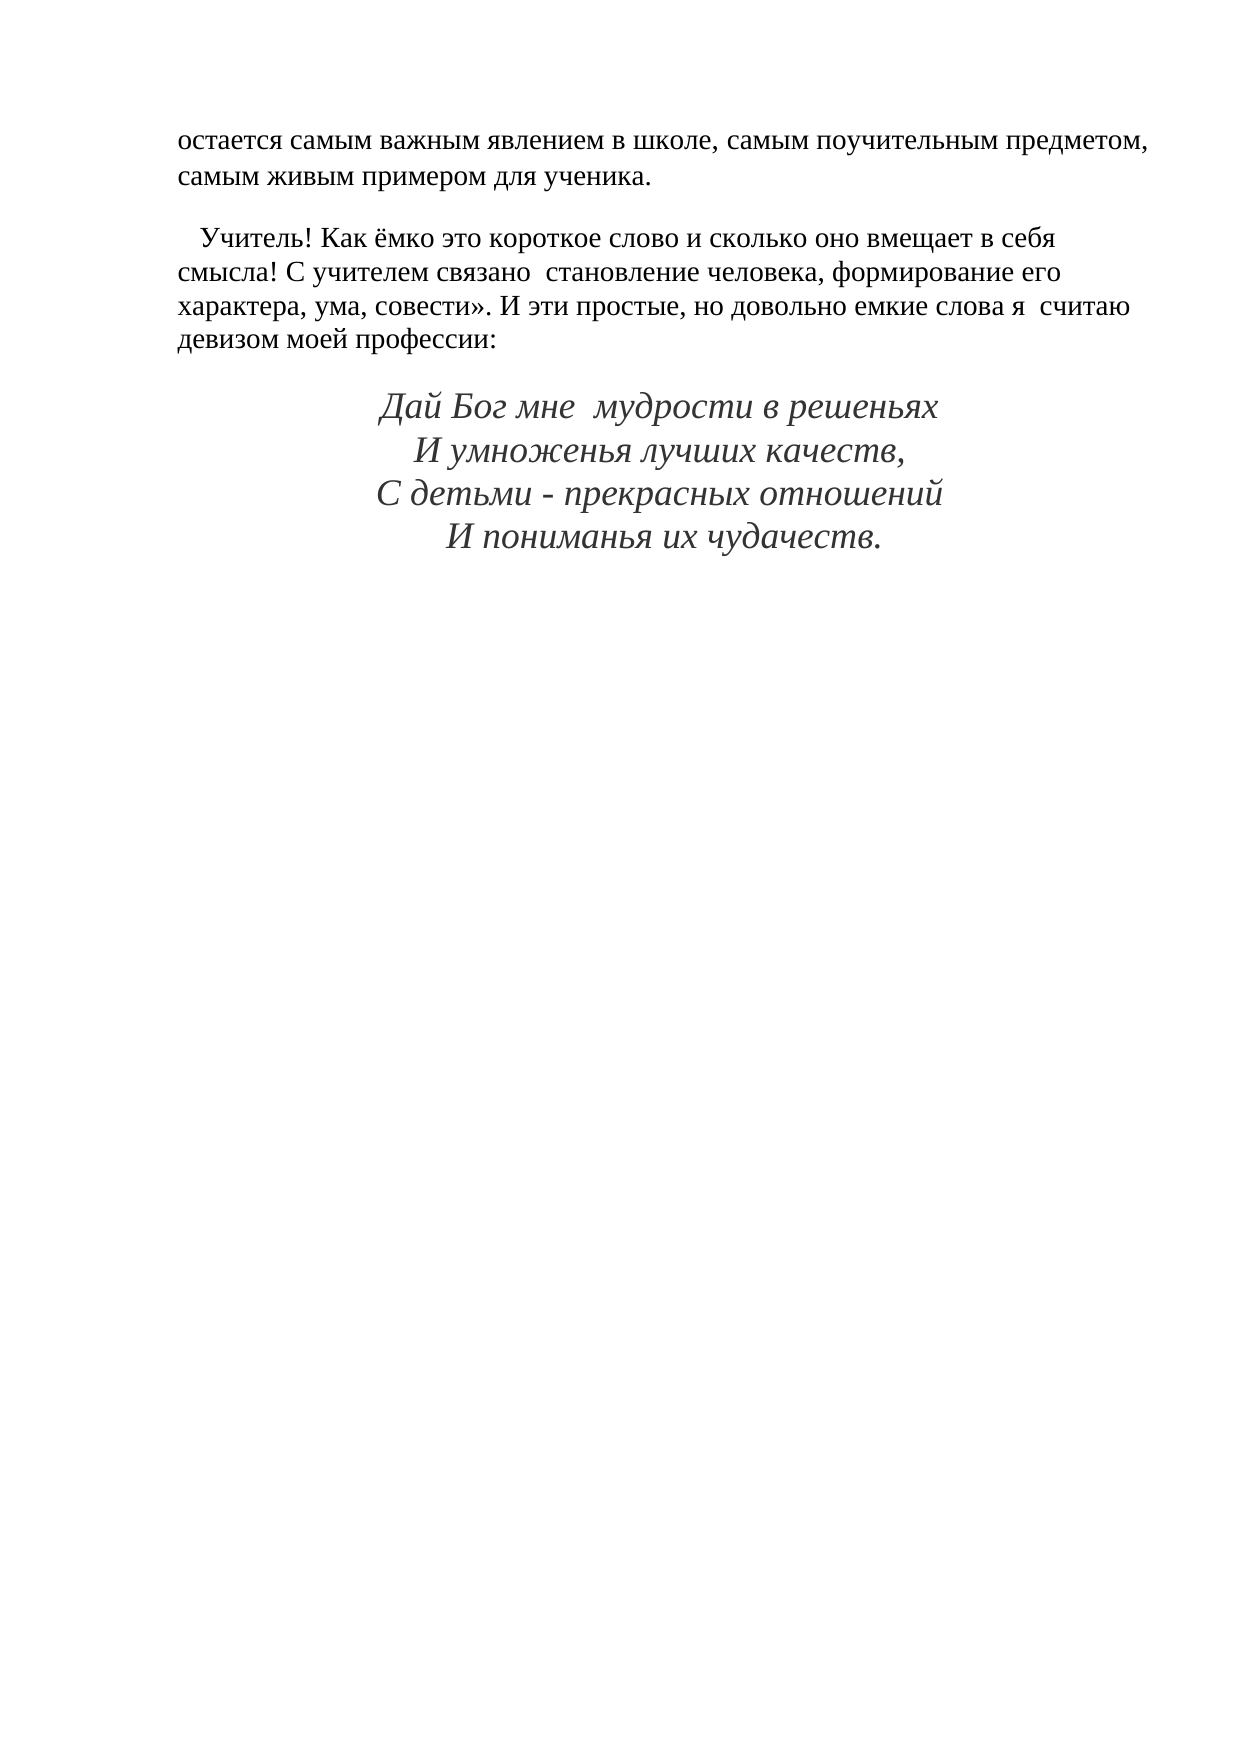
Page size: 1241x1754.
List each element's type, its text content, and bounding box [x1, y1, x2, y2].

text Дай Бог мне мудрости в решеньях И умноженья лучших качеств, С детьми - прекрасных отношений И пониманья их чудачеств. [883, 384, 1152, 556]
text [177, 118, 1152, 191]
text « Учитель! Как ёмко это короткое слово и сколько оно вмещает в себя смысла! С учителем связано становление человека, формирование его характера, ума, совести». И эти простые, но довольно емкие слова я считаю девизом моей профессии: [177, 221, 1152, 355]
text Дай Бог мне мудрости в решеньях И умноженья лучших качеств, С детьми - прекрасных отношений И пониманья их чудачеств. [177, 384, 446, 556]
